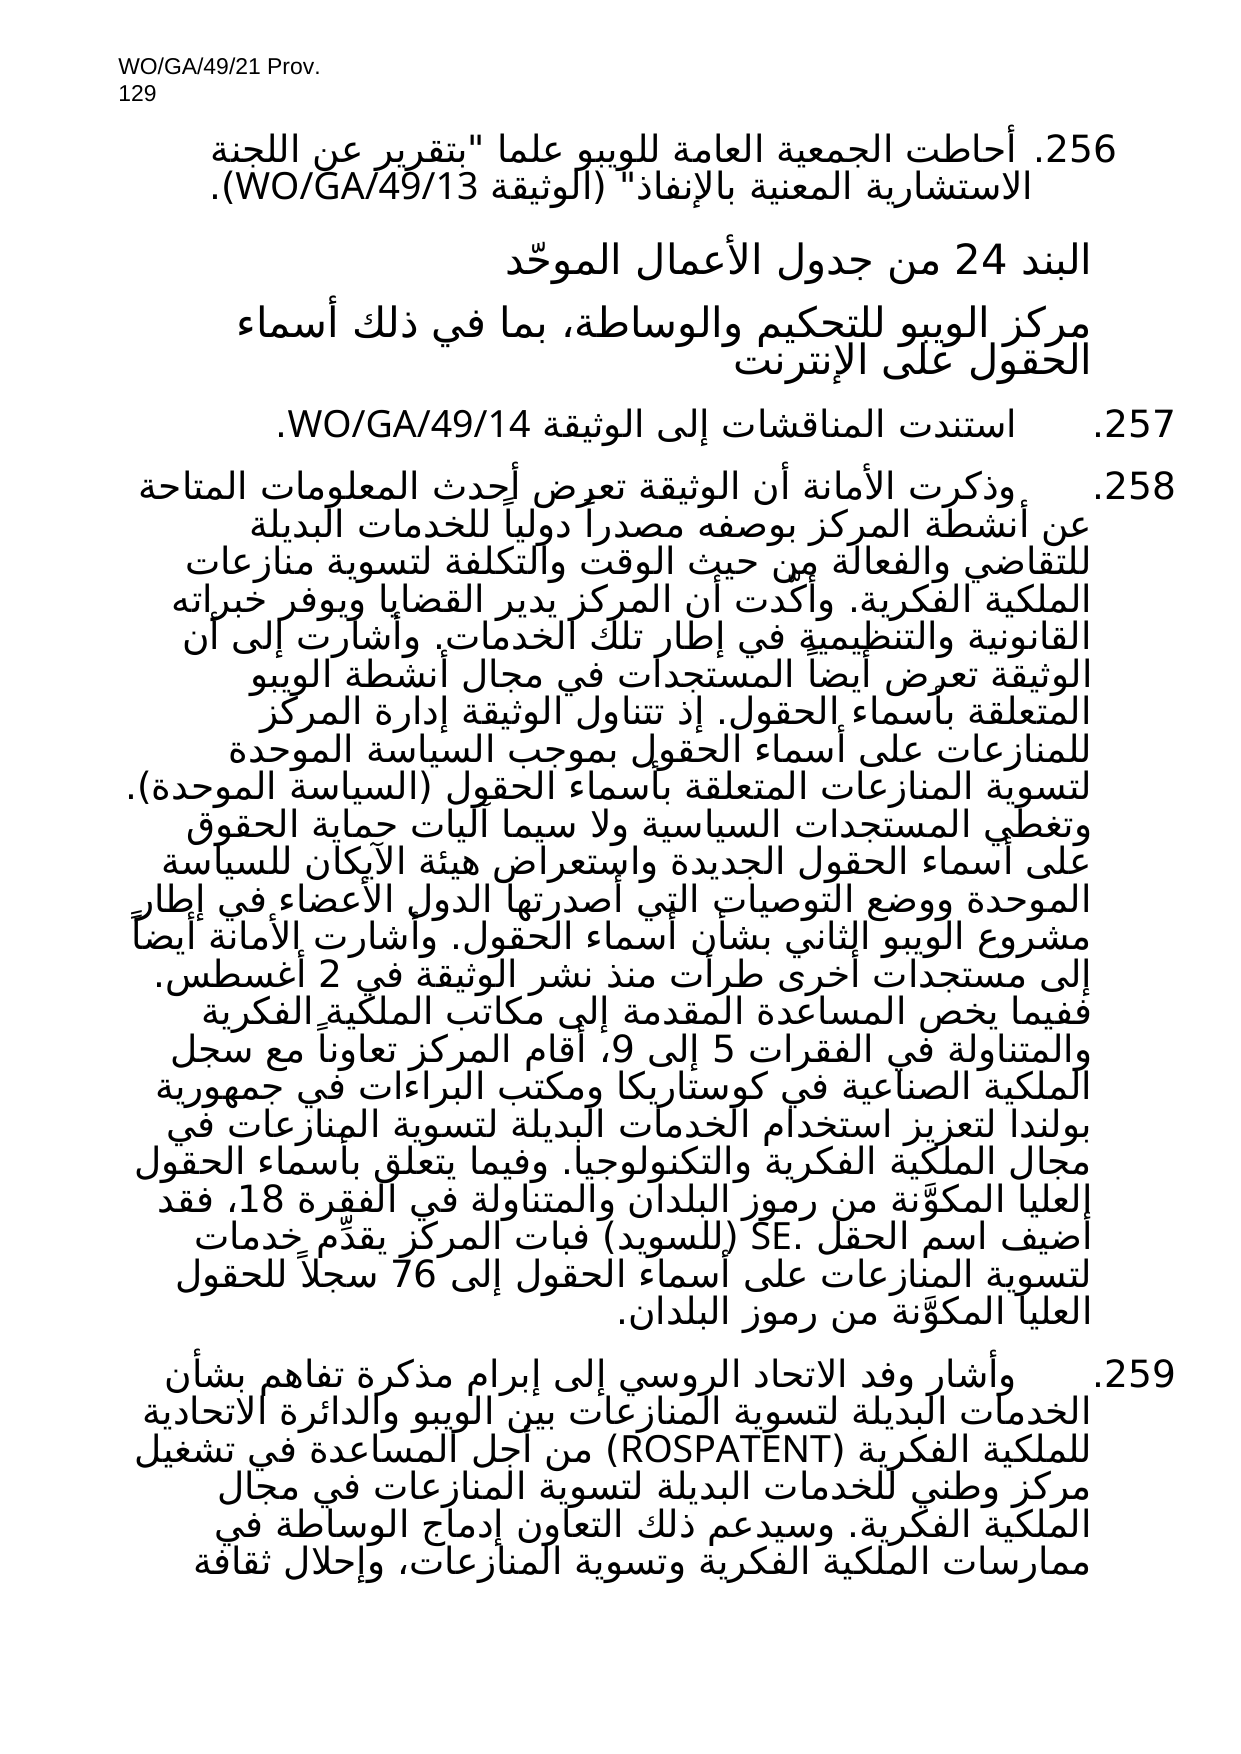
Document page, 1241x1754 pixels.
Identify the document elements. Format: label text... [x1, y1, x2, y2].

text مركز الويبو للتحكيم والوساطة، بما في ذلك أسماء الحقول على الإنترنت [118, 307, 1092, 382]
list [118, 1357, 1092, 1582]
list أحاطت الجمعية العامة للويبو علما "بتقرير عن اللجنة الاستشارية المعنية بالإنفاذ" (الوثيقة WO/GA/49/13). [118, 132, 1033, 207]
list وذكرت الأمانة أن الوثيقة تعرض أحدث المعلومات المتاحة عن أنشطة المركز بوصفه مصدراً دولياً للخدمات البديلة للتقاضي والفعالة من حيث الوقت والتكلفة لتسوية منازعات الملكية الفكرية. وأكّدت أن المركز يدير القضايا ويوفر خبراته القانونية والتنظيمية في إطار تلك الخدمات. وأشارت إلى أن الوثيقة تعرض أيضاً المستجدات في مجال أنشطة الويبو المتعلقة بأسماء الحقول. إذ تتناول الوثيقة إدارة المركز للمنازعات على أسماء الحقول بموجب السياسة الموحدة لتسوية المنازعات المتعلقة بأسماء الحقول (السياسة الموحدة). وتغطي المستجدات السياسية ولا سيما آليات حماية الحقوق على أسماء الحقول الجديدة واستعراض هيئة الآيكان للسياسة الموحدة ووضع التوصيات التي أصدرتها الدول الأعضاء في إطار مشروع الويبو الثاني بشأن أسماء الحقول. وأشارت الأمانة أيضاً إلى مستجدات أخرى طرأت منذ نشر الوثيقة في 2 أغسطس. ففيما يخص المساعدة المقدمة إلى مكاتب الملكية الفكرية والمتناولة في الفقرات 5 إلى 9، أقام المركز تعاوناً مع سجل الملكية الصناعية في كوستاريكا ومكتب البراءات في جمهورية بولندا لتعزيز استخدام الخدمات البديلة لتسوية المنازعات في مجال الملكية الفكرية والتكنولوجيا. وفيما يتعلق بأسماء الحقول العليا المكوَّنة من رموز البلدان والمتناولة في الفقرة 18، فقد أضيف اسم الحقل .SE (للسويد) فبات المركز يقدِّم خدمات لتسوية المنازعات على أسماء الحقول إلى 76 سجلاً للحقول العليا المكوَّنة من رموز البلدان. [118, 470, 1092, 1332]
text البند 24 من جدول الأعمال الموحّد [118, 245, 603, 282]
text البند 24 من جدول الأعمال الموحّد [563, 245, 1092, 282]
list استندت المناقشات إلى الوثيقة WO/GA/49/14. [118, 407, 1092, 445]
